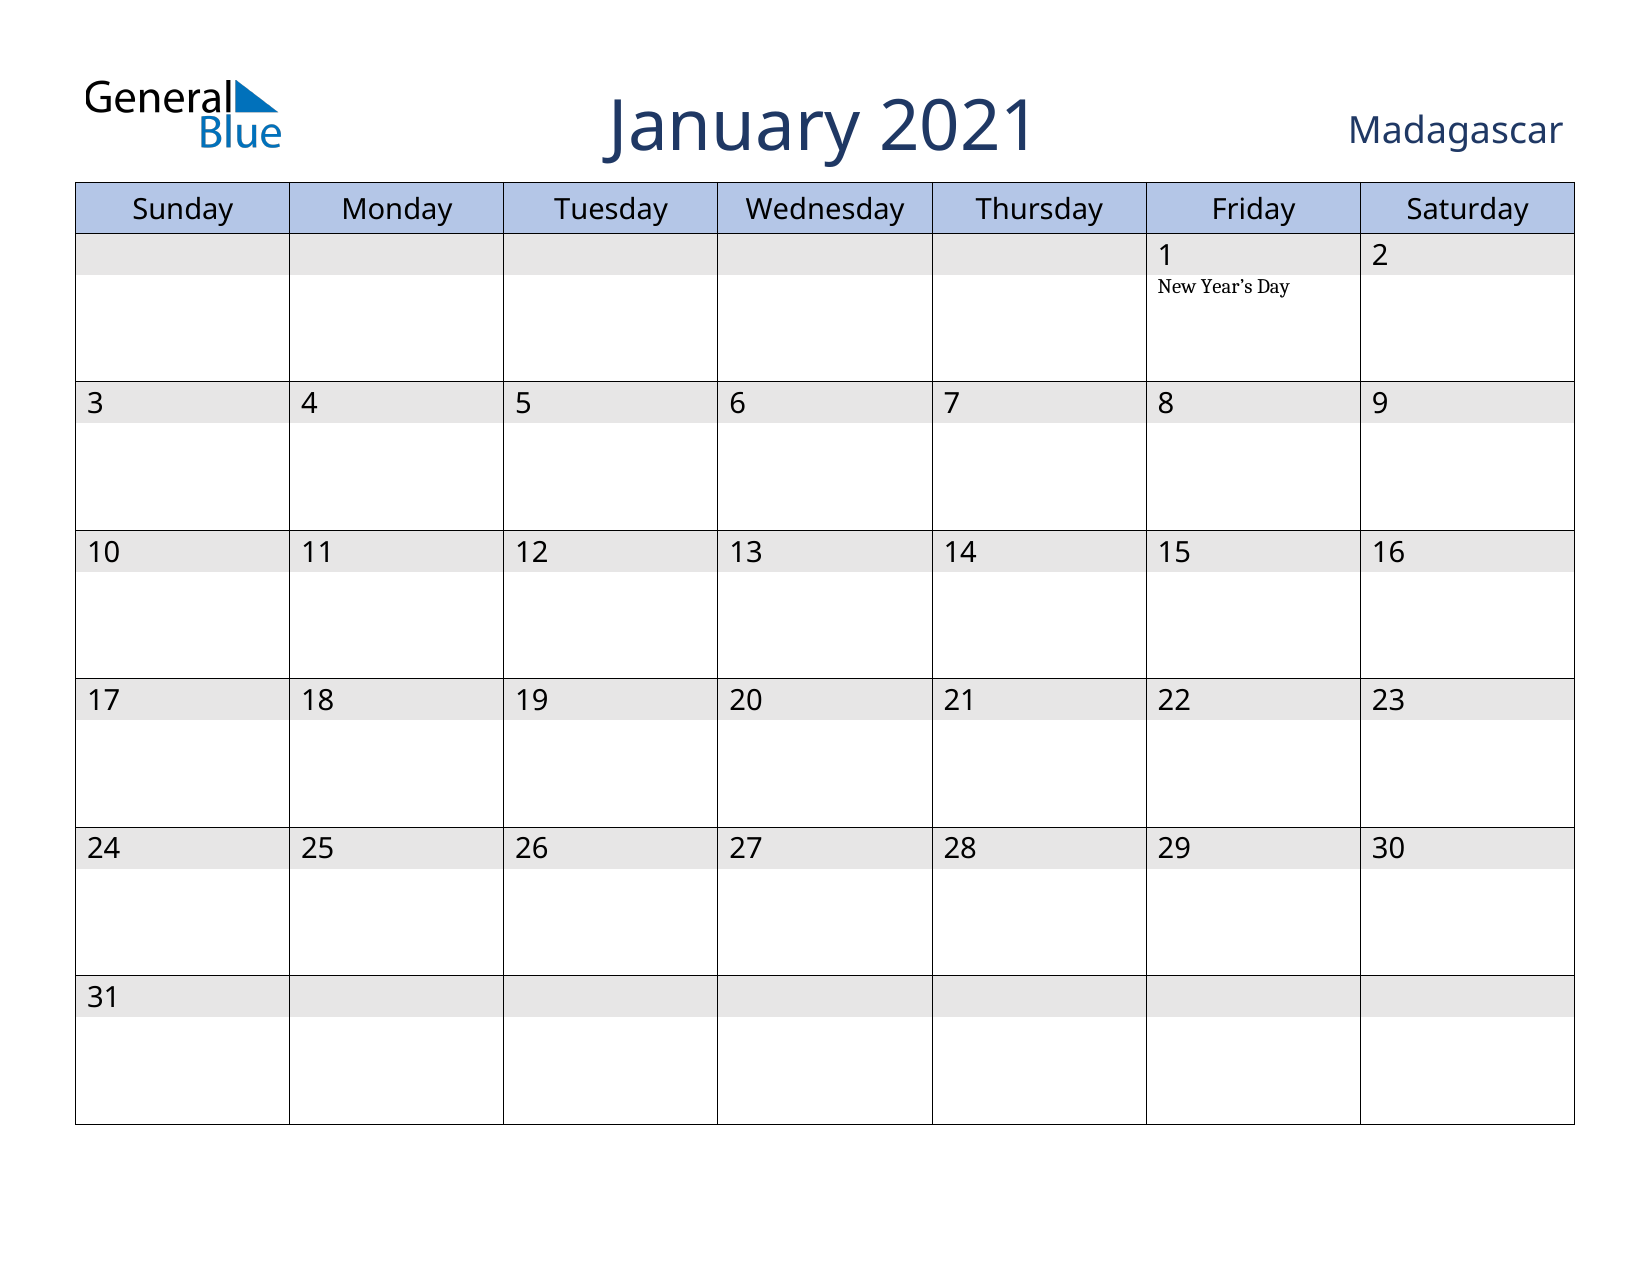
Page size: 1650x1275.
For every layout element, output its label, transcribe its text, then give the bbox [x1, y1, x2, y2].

table_cell 11 [290, 531, 503, 572]
table_cell [718, 1017, 932, 1123]
table_cell 4 [290, 382, 503, 423]
table_cell [718, 275, 932, 381]
table_cell 16 [1361, 531, 1574, 572]
table_cell [933, 869, 1146, 975]
table_cell [933, 423, 1146, 530]
table_cell [504, 423, 717, 530]
table_cell 28 [933, 828, 1146, 869]
table_cell [1361, 869, 1574, 975]
table_cell [290, 423, 503, 530]
table_cell [718, 423, 932, 530]
table_cell [718, 234, 932, 275]
table_cell 8 [1147, 382, 1360, 423]
table_cell 13 [718, 531, 932, 572]
table_cell 6 [718, 382, 932, 423]
table_cell 24 [76, 828, 289, 869]
table_cell 12 [504, 531, 717, 572]
table_cell 17 [76, 679, 289, 720]
table_cell Tuesday [504, 183, 717, 233]
table_header Madagascar [1146, 75, 1574, 182]
table_cell [933, 234, 1146, 275]
table_cell [1147, 720, 1360, 827]
table_cell [290, 572, 503, 678]
table_cell 23 [1361, 679, 1574, 720]
table_cell [718, 720, 932, 827]
table_cell Thursday [933, 183, 1146, 233]
table_cell [290, 869, 503, 975]
table_cell [504, 720, 717, 827]
table_cell [290, 976, 503, 1017]
table_cell [76, 869, 289, 975]
table_cell [504, 572, 717, 678]
table_cell New Year’s Day [1147, 275, 1360, 381]
table_cell 10 [76, 531, 289, 572]
table_cell [1361, 976, 1574, 1017]
table_cell [933, 976, 1146, 1017]
table_cell [76, 572, 289, 678]
table_cell [1361, 1017, 1574, 1123]
table_cell [1147, 976, 1360, 1017]
table_header January 2021 [504, 75, 1146, 182]
table_cell 14 [933, 531, 1146, 572]
table_cell [290, 720, 503, 827]
table_cell [76, 234, 289, 275]
table_header [76, 75, 503, 182]
table_cell [290, 1017, 503, 1123]
table_cell 20 [718, 679, 932, 720]
table_cell [76, 1017, 289, 1123]
table_cell 19 [504, 679, 717, 720]
table_cell [76, 720, 289, 827]
table_cell [290, 234, 503, 275]
table_cell [933, 720, 1146, 827]
table_cell [1147, 572, 1360, 678]
table_cell 30 [1361, 828, 1574, 869]
table_cell [504, 234, 717, 275]
table_cell 31 [76, 976, 289, 1017]
table_cell [76, 275, 289, 381]
table_cell [1361, 572, 1574, 678]
table_cell [933, 1017, 1146, 1123]
table_cell [1361, 423, 1574, 530]
table_cell 3 [76, 382, 289, 423]
table_cell 5 [504, 382, 717, 423]
table_cell [504, 1017, 717, 1123]
table_cell [504, 869, 717, 975]
table_cell [933, 275, 1146, 381]
table_cell 22 [1147, 679, 1360, 720]
table_cell 21 [933, 679, 1146, 720]
picture [86, 80, 281, 148]
table_cell Wednesday [718, 183, 932, 233]
table_cell 27 [718, 828, 932, 869]
table_cell [718, 572, 932, 678]
table_cell [1147, 423, 1360, 530]
table_cell 15 [1147, 531, 1360, 572]
table_cell [1147, 1017, 1360, 1123]
table_cell 26 [504, 828, 717, 869]
table_cell [933, 572, 1146, 678]
table_cell [718, 976, 932, 1017]
table_cell 29 [1147, 828, 1360, 869]
table_cell [76, 423, 289, 530]
table_cell Friday [1147, 183, 1360, 233]
table_cell Saturday [1361, 183, 1574, 233]
table_cell Monday [290, 183, 503, 233]
table_cell [1361, 275, 1574, 381]
table_cell 18 [290, 679, 503, 720]
table_cell 25 [290, 828, 503, 869]
table_cell 2 [1361, 234, 1574, 275]
table_cell [290, 275, 503, 381]
table_cell 1 [1147, 234, 1360, 275]
table_cell [504, 275, 717, 381]
table_cell [1361, 720, 1574, 827]
table_cell [718, 869, 932, 975]
table_cell [504, 976, 717, 1017]
table_cell 7 [933, 382, 1146, 423]
table_cell [1147, 869, 1360, 975]
table_cell Sunday [76, 183, 289, 233]
table_cell 9 [1361, 382, 1574, 423]
